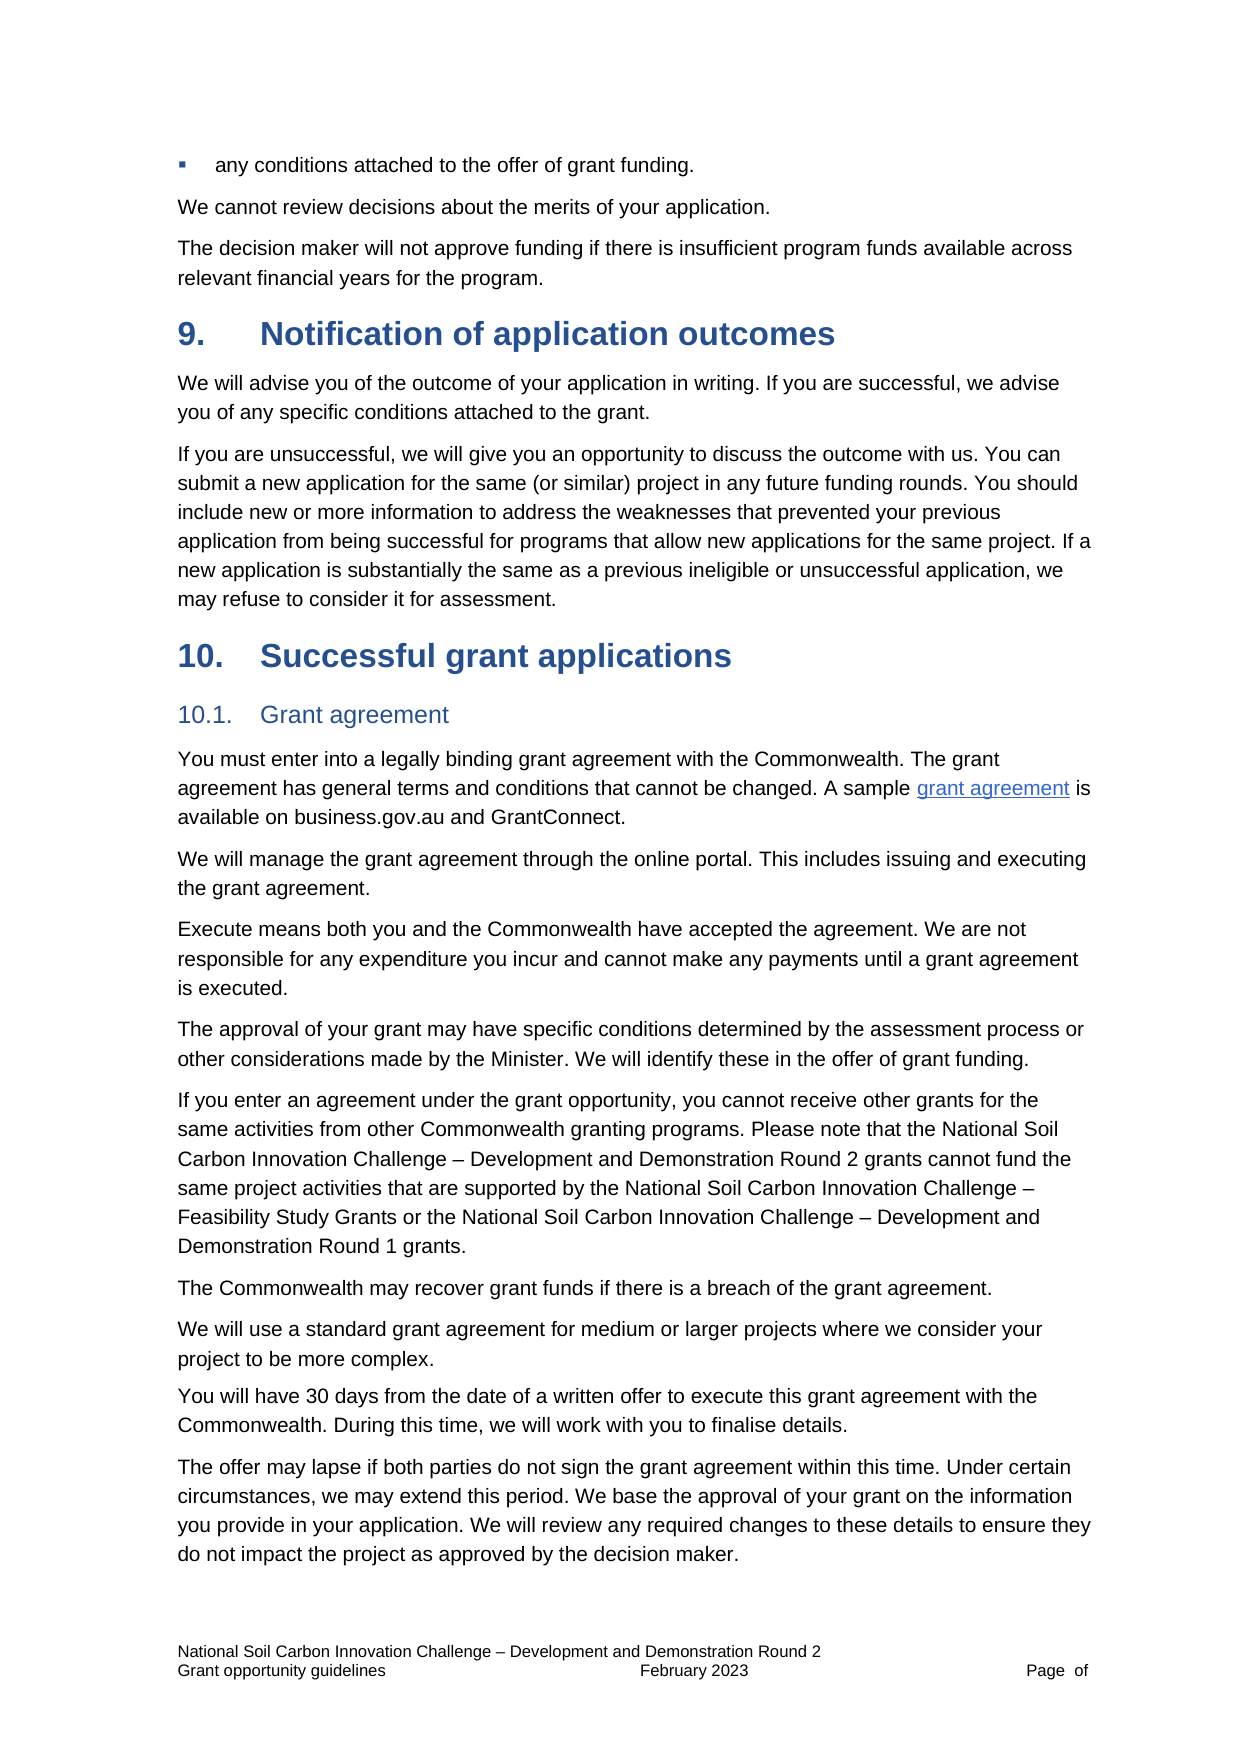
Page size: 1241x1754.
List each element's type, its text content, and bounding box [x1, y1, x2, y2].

subtitle Grant agreement [177, 699, 1092, 729]
text The Commonwealth may recover grant funds if there is a breach of the grant agreement. [177, 1270, 1092, 1299]
list any conditions attached to the offer of grant funding. [177, 148, 1092, 177]
list We will use a standard grant agreement for medium or larger projects where we consider your project to be more complex. [177, 1312, 1092, 1370]
text The offer may lapse if both parties do not sign the grant agreement within this time. Under certain circumstances, we may extend this period. We base the approval of your grant on the information you provide in your application. We will review any required changes to these details to ensure they do not impact the project as approved by the decision maker. [177, 1449, 1092, 1566]
text We cannot review decisions about the merits of your application. [177, 189, 1092, 218]
text We will advise you of the outcome of your application in writing. If you are successful, we advise you of any specific conditions attached to the grant. [177, 365, 1092, 424]
text If you are unsuccessful, we will give you an opportunity to discuss the outcome with us. You can submit a new application for the same (or similar) project in any future funding rounds. You should include new or more information to address the weaknesses that prevented your previous application from being successful for programs that allow new applications for the same project. If a new application is substantially the same as a previous ineligible or unsuccessful application, we may refuse to consider it for assessment. [177, 436, 1092, 611]
text You must enter into a legally binding grant agreement with the Commonwealth. The grant agreement has general terms and conditions that cannot be changed. A sample grant agreement is available on business.gov.au and GrantConnect. [177, 741, 1092, 829]
text We will manage the grant agreement through the online portal. This includes issuing and executing the grant agreement. [177, 841, 1092, 899]
text If you enter an agreement under the grant opportunity, you cannot receive other grants for the same activities from other Commonwealth granting programs. Please note that the National Soil Carbon Innovation Challenge – Development and Demonstration Round 2 grants cannot fund the same project activities that are supported by the National Soil Carbon Innovation Challenge – Feasibility Study Grants or the National Soil Carbon Innovation Challenge – Development and Demonstration Round 1 grants. [177, 1083, 1092, 1258]
text Execute means both you and the Commonwealth have accepted the agreement. We are not responsible for any expenditure you incur and cannot make any payments until a grant agreement is executed. [177, 912, 1092, 999]
subtitle Successful grant applications [177, 636, 1092, 674]
text You will have 30 days from the date of a written offer to execute this grant agreement with the Commonwealth. During this time, we will work with you to finalise details. [177, 1379, 1092, 1437]
text The approval of your grant may have specific conditions determined by the assessment process or other considerations made by the Minister. We will identify these in the offer of grant funding. [177, 1012, 1092, 1070]
subtitle Notification of application outcomes [177, 314, 1092, 353]
text The decision maker will not approve funding if there is insufficient program funds available across relevant financial years for the program. [177, 231, 1092, 289]
